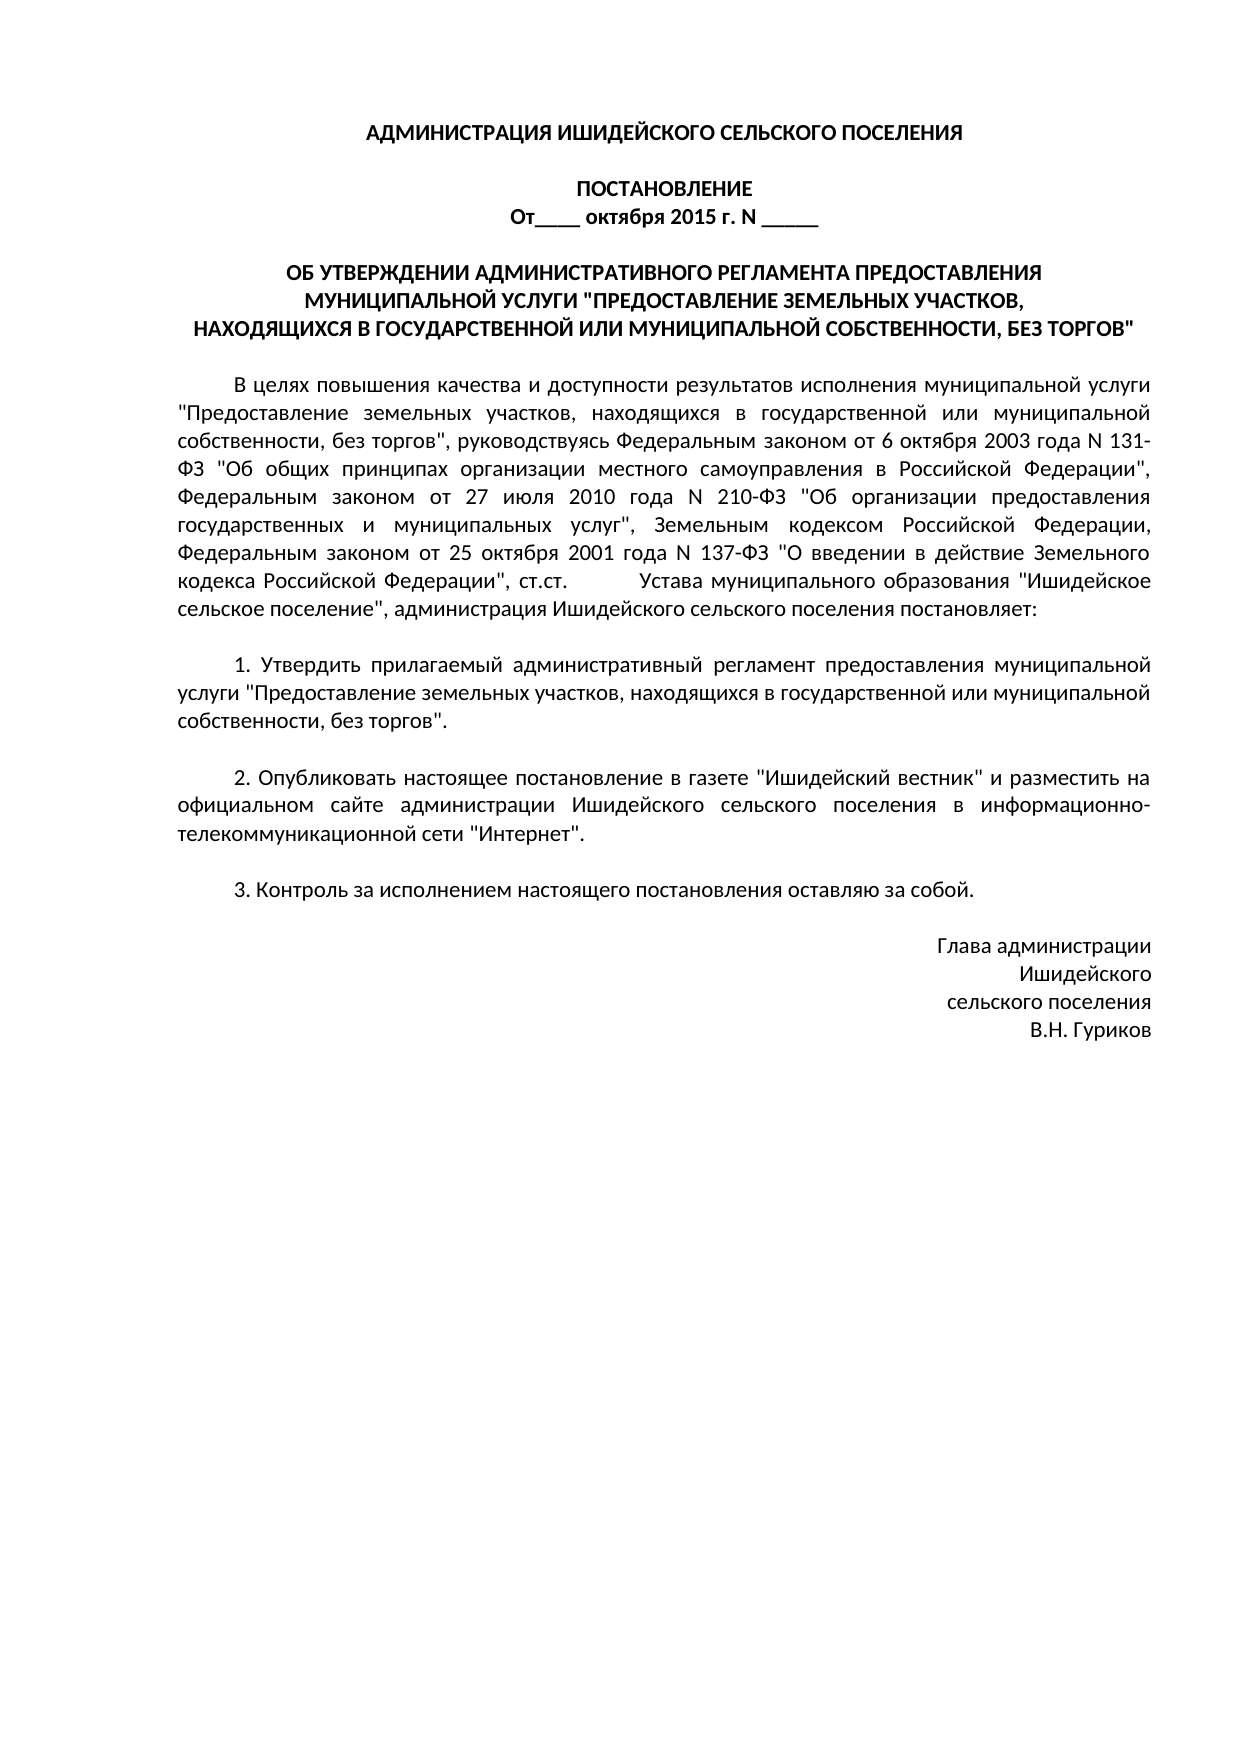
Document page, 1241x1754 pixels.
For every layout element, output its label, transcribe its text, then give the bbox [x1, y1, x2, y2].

text 2. Опубликовать настоящее постановление в газете "Ишидейский вестник" и разместить на официальном сайте администрации Ишидейского сельского поселения в информационно-телекоммуникационной сети "Интернет". [177, 763, 1152, 847]
title АДМИНИСТРАЦИЯ ИШИДЕЙСКОГО СЕЛЬСКОГО ПОСЕЛЕНИЯ [177, 118, 1152, 146]
text Ишидейского [177, 959, 1152, 987]
text 3. Контроль за исполнением настоящего постановления оставляю за собой. [177, 875, 1152, 903]
title МУНИЦИПАЛЬНОЙ УСЛУГИ "ПРЕДОСТАВЛЕНИЕ ЗЕМЕЛЬНЫХ УЧАСТКОВ, [177, 286, 1152, 314]
text 1. Утвердить прилагаемый административный регламент предоставления муниципальной услуги "Предоставление земельных участков, находящихся в государственной или муниципальной собственности, без торгов". [177, 651, 1152, 734]
text В.Н. Гуриков [177, 1015, 1152, 1043]
title ПОСТАНОВЛЕНИЕ [177, 174, 1152, 202]
title НАХОДЯЩИХСЯ В ГОСУДАРСТВЕННОЙ ИЛИ МУНИЦИПАЛЬНОЙ СОБСТВЕННОСТИ, БЕЗ ТОРГОВ" [177, 314, 1152, 342]
text сельского поселения [177, 987, 1152, 1015]
text Глава администрации [177, 931, 1152, 959]
title ОБ УТВЕРЖДЕНИИ АДМИНИСТРАТИВНОГО РЕГЛАМЕНТА ПРЕДОСТАВЛЕНИЯ [177, 258, 1152, 286]
title От____ октября . N _____ [177, 202, 1152, 230]
text В целях повышения качества и доступности результатов исполнения муниципальной услуги "Предоставление земельных участков, находящихся в государственной или муниципальной собственности, без торгов", руководствуясь Федеральным законом от 6 октября 2003 года N 131-ФЗ "Об общих принципах организации местного самоуправления в Российской Федерации", Федеральным законом от 27 июля 2010 года N 210-ФЗ "Об организации предоставления государственных и муниципальных услуг", Земельным кодексом Российской Федерации, Федеральным законом от 25 октября 2001 года N 137-ФЗ "О введении в действие Земельного кодекса Российской Федерации", ст.ст. Устава муниципального образования "Ишидейское сельское поселение", администрация Ишидейского сельского поселения постановляет: [177, 370, 1152, 622]
